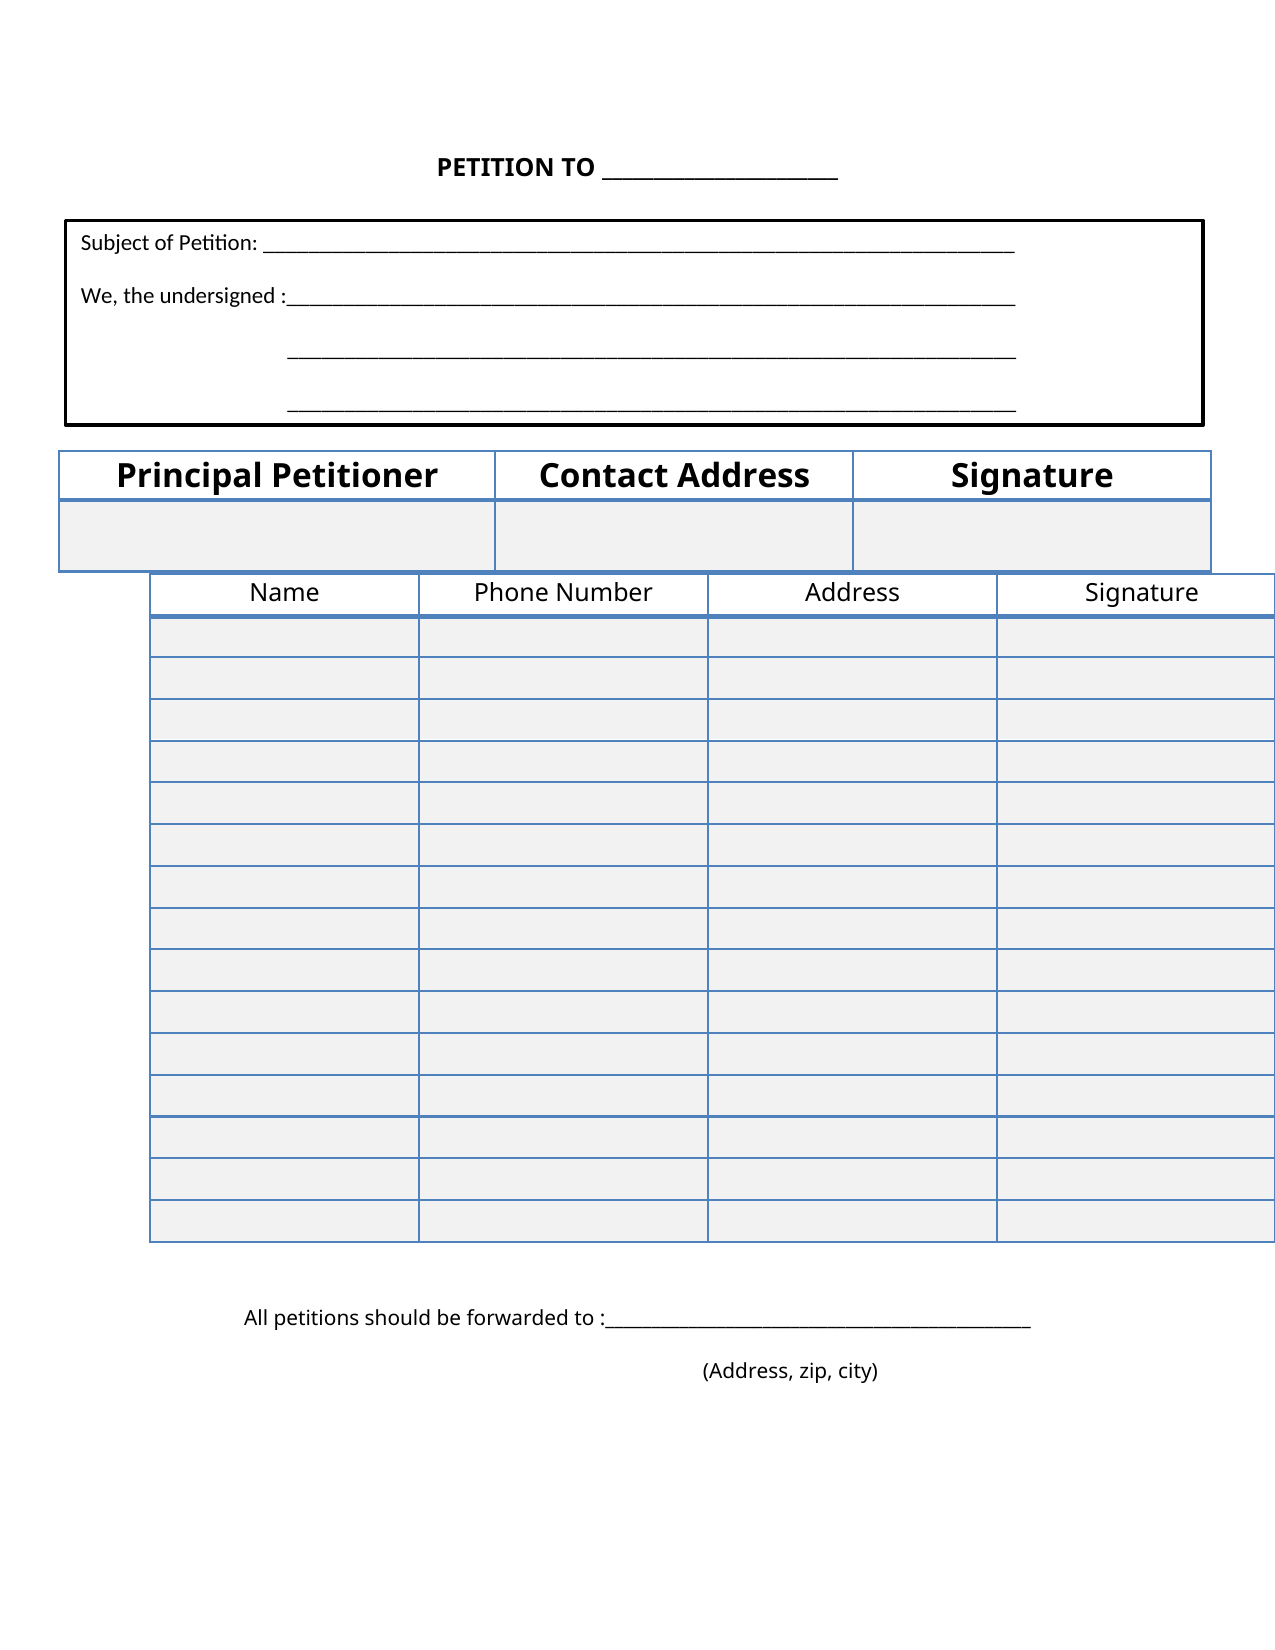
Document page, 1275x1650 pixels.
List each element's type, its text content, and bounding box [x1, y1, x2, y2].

table_cell [420, 909, 707, 948]
table_cell [420, 867, 707, 907]
table_cell [151, 992, 418, 1032]
table_cell [709, 950, 996, 990]
table_cell [998, 992, 1274, 1032]
table_cell [709, 783, 996, 823]
table_cell [998, 950, 1274, 990]
table_cell [709, 700, 996, 739]
table_cell [151, 783, 418, 823]
table_cell [998, 1159, 1274, 1199]
table_cell [709, 1034, 996, 1074]
table_cell [151, 867, 418, 907]
table_cell [998, 783, 1274, 823]
table_cell [151, 1159, 418, 1199]
table_cell [709, 1159, 996, 1199]
table_cell [420, 825, 707, 865]
table_cell [151, 742, 418, 781]
table_cell [151, 909, 418, 948]
text (Address, zip, city) [150, 1356, 1125, 1385]
table_cell [998, 1076, 1274, 1115]
table_cell [709, 658, 996, 698]
table_cell [709, 742, 996, 781]
table_cell [998, 700, 1274, 739]
table_cell [998, 619, 1274, 656]
table_cell [420, 1201, 707, 1241]
table_cell [998, 867, 1274, 907]
table_cell [998, 742, 1274, 781]
table_cell [709, 1118, 996, 1157]
table_cell [496, 502, 852, 570]
table_header Signature [998, 575, 1274, 614]
table_cell [420, 1076, 707, 1115]
table_cell [420, 992, 707, 1032]
table_cell [151, 950, 418, 990]
table_cell [998, 1118, 1274, 1157]
table_cell [151, 658, 418, 698]
table_cell [60, 502, 494, 570]
table_header Name [151, 575, 418, 614]
table_cell [998, 909, 1274, 948]
table_header Contact Address [496, 452, 852, 497]
table_cell [151, 619, 418, 656]
table_cell [151, 700, 418, 739]
table_cell [709, 992, 996, 1032]
table_cell [420, 658, 707, 698]
table_cell [998, 1034, 1274, 1074]
table_cell [854, 502, 1210, 570]
table_cell [709, 619, 996, 656]
table_cell [151, 1034, 418, 1074]
table_header Address [709, 575, 996, 614]
table_cell [420, 619, 707, 656]
table_cell [420, 700, 707, 739]
table_cell [420, 1118, 707, 1157]
table_header Phone Number [420, 575, 707, 614]
table_cell [998, 658, 1274, 698]
table_cell [420, 783, 707, 823]
table_cell [709, 1201, 996, 1241]
text All petitions should be forwarded to :______________________________________________ [150, 1303, 1125, 1331]
table_cell [420, 1159, 707, 1199]
table_cell [998, 1201, 1274, 1241]
table_cell [998, 825, 1274, 865]
table_cell [151, 1118, 418, 1157]
table_cell [709, 909, 996, 948]
table_header Signature [854, 452, 1210, 497]
text PETITION TO _______________________ [150, 150, 1125, 184]
table_header Principal Petitioner [60, 452, 494, 497]
table_cell [151, 825, 418, 865]
table_cell [420, 742, 707, 781]
table_cell [151, 1201, 418, 1241]
table_cell [151, 1076, 418, 1115]
table_cell [420, 1034, 707, 1074]
table_cell [709, 1076, 996, 1115]
table_cell [709, 867, 996, 907]
table_cell [420, 950, 707, 990]
table_cell [709, 825, 996, 865]
